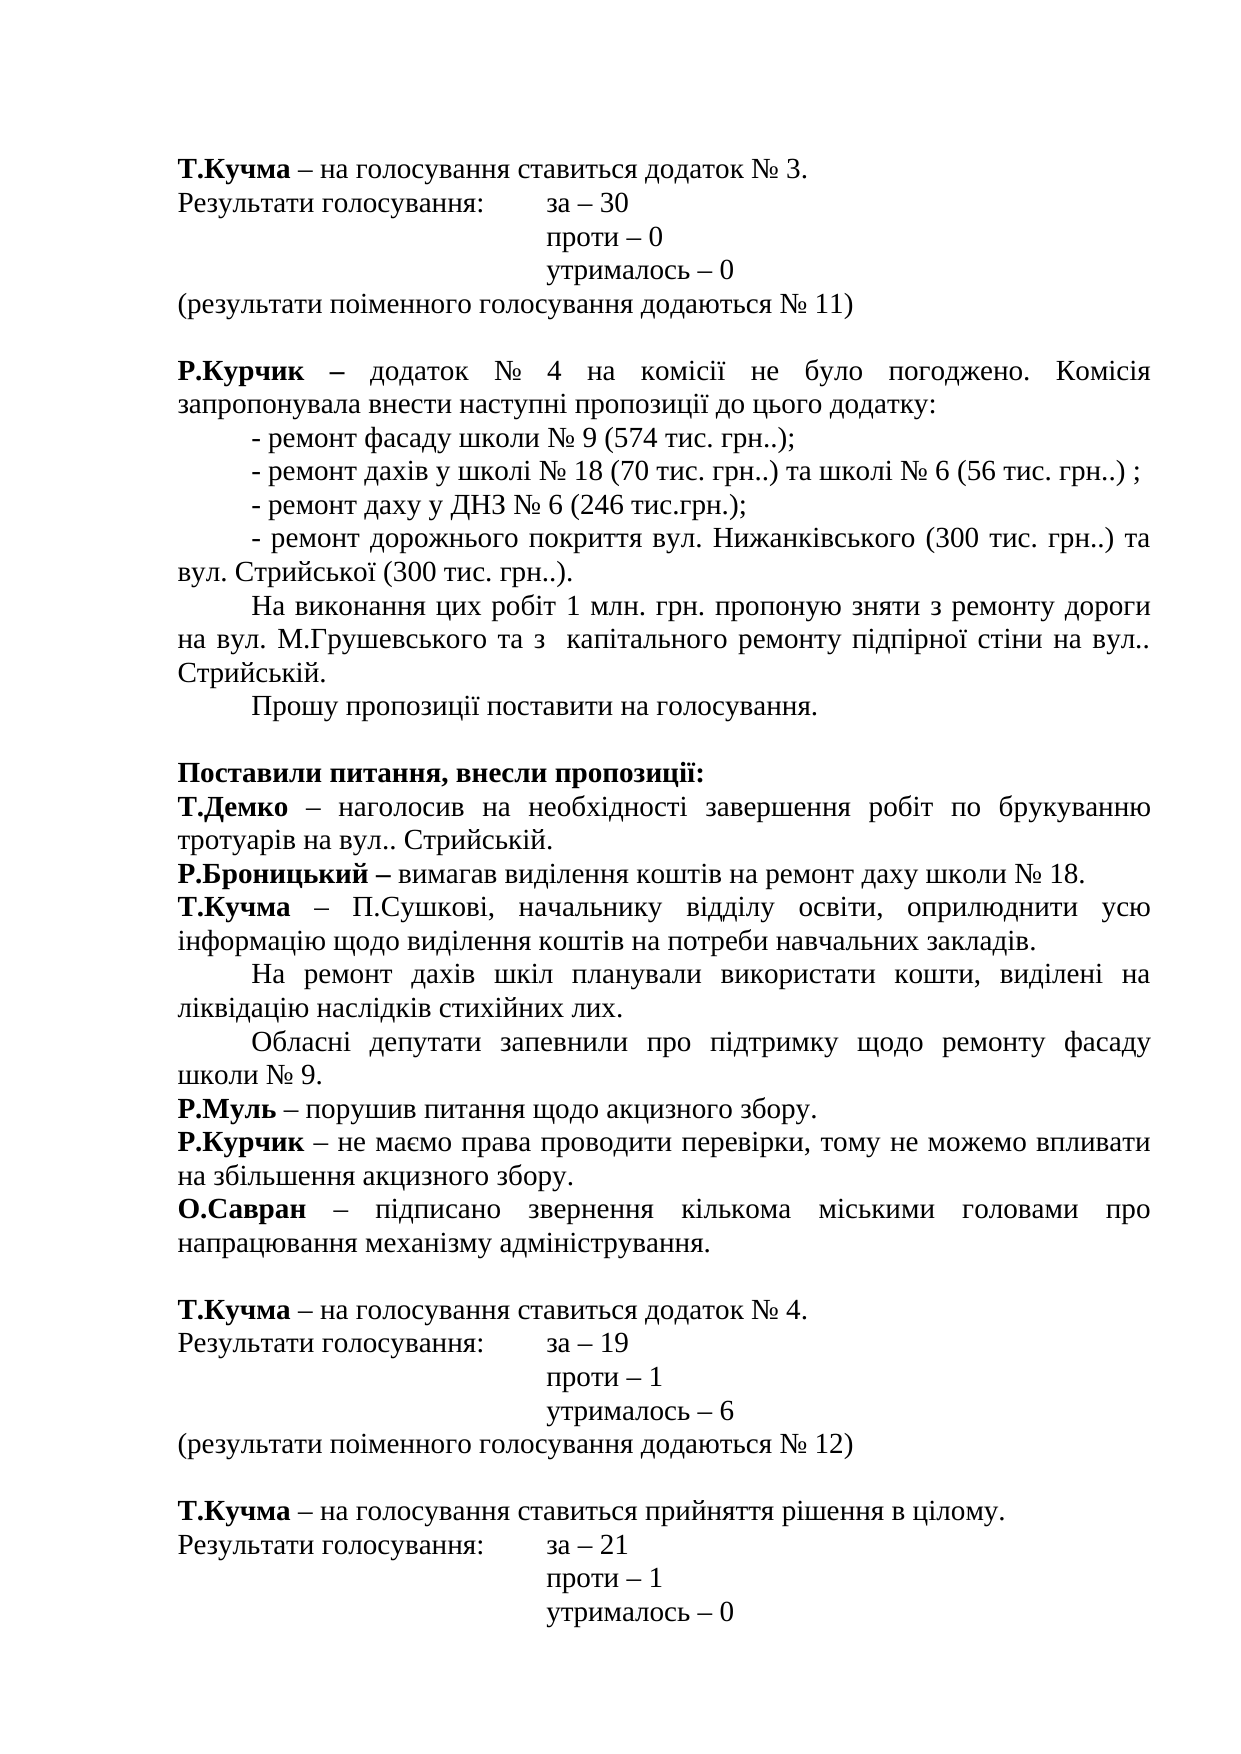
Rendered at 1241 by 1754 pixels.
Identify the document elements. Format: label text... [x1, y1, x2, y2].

text - ремонт дорожнього покриття вул. Нижанківського (300 тис. грн..) та вул. Стрийської (300 тис. грн..). [177, 521, 1152, 588]
text Результати голосування: за – 21 [177, 1527, 1152, 1560]
text Результати голосування: за – 30 [177, 185, 1152, 219]
text Поставили питання, внесли пропозиції: [177, 755, 1152, 789]
text Т.Демко – наголосив на необхідності завершення робіт по брукуванню тротуарів на вул.. Стрийській. [177, 789, 1152, 856]
text Р.Курчик – не маємо права проводити перевірки, тому не можемо впливати на збільшення акцизного збору. [177, 1124, 1152, 1191]
text Т.Кучма – на голосування ставиться додаток № 3. [177, 152, 1152, 185]
text Т.Кучма – П.Сушкові, начальнику відділу освіти, оприлюднити усю інформацію щодо виділення коштів на потреби навчальних закладів. [177, 889, 1152, 957]
text На ремонт дахів шкіл планували використати кошти, виділені на ліквідацію наслідків стихійних лих. [177, 957, 1152, 1024]
text Р.Курчик – додаток № 4 на комісії не було погоджено. Комісія запропонувала внести наступні пропозиції до цього додатку: [177, 353, 1152, 420]
text Т.Кучма – на голосування ставиться прийняття рішення в цілому. [177, 1493, 1152, 1527]
text (результати поіменного голосування додаються № 11) [177, 286, 1152, 319]
text На виконання цих робіт 1 млн. грн. пропоную зняти з ремонту дороги на вул. М.Грушевського та з капітального ремонту підпірної стіни на вул.. Стрийській. [177, 588, 1152, 688]
text Р.Броницький – вимагав виділення коштів на ремонт даху школи № 18. [177, 856, 1152, 889]
text Прошу пропозиції поставити на голосування. [177, 688, 1152, 722]
text Обласні депутати запевнили про підтримку щодо ремонту фасаду школи № 9. [177, 1024, 1152, 1091]
text Результати голосування: за – 19 [177, 1326, 1152, 1359]
text утрималось – 0 [177, 252, 1152, 286]
text утрималось – 0 [177, 1594, 1152, 1627]
text Т.Кучма – на голосування ставиться додаток № 4. [177, 1292, 1152, 1326]
text Р.Муль – порушив питання щодо акцизного збору. [177, 1091, 1152, 1124]
text проти – 1 [177, 1359, 1152, 1393]
text проти – 1 [177, 1560, 1152, 1594]
text - ремонт даху у ДНЗ № 6 (246 тис.грн.); [177, 487, 1152, 521]
text (результати поіменного голосування додаються № 12) [177, 1426, 1152, 1460]
text проти – 0 [177, 219, 1152, 252]
text О.Савран – підписано звернення кількома міськими головами про напрацювання механізму адміністрування. [177, 1191, 1152, 1258]
text - ремонт дахів у школі № 18 (70 тис. грн..) та школі № 6 (56 тис. грн..) ; [177, 453, 1152, 487]
text утрималось – 6 [177, 1393, 1152, 1426]
text - ремонт фасаду школи № 9 (574 тис. грн..); [177, 420, 1152, 453]
